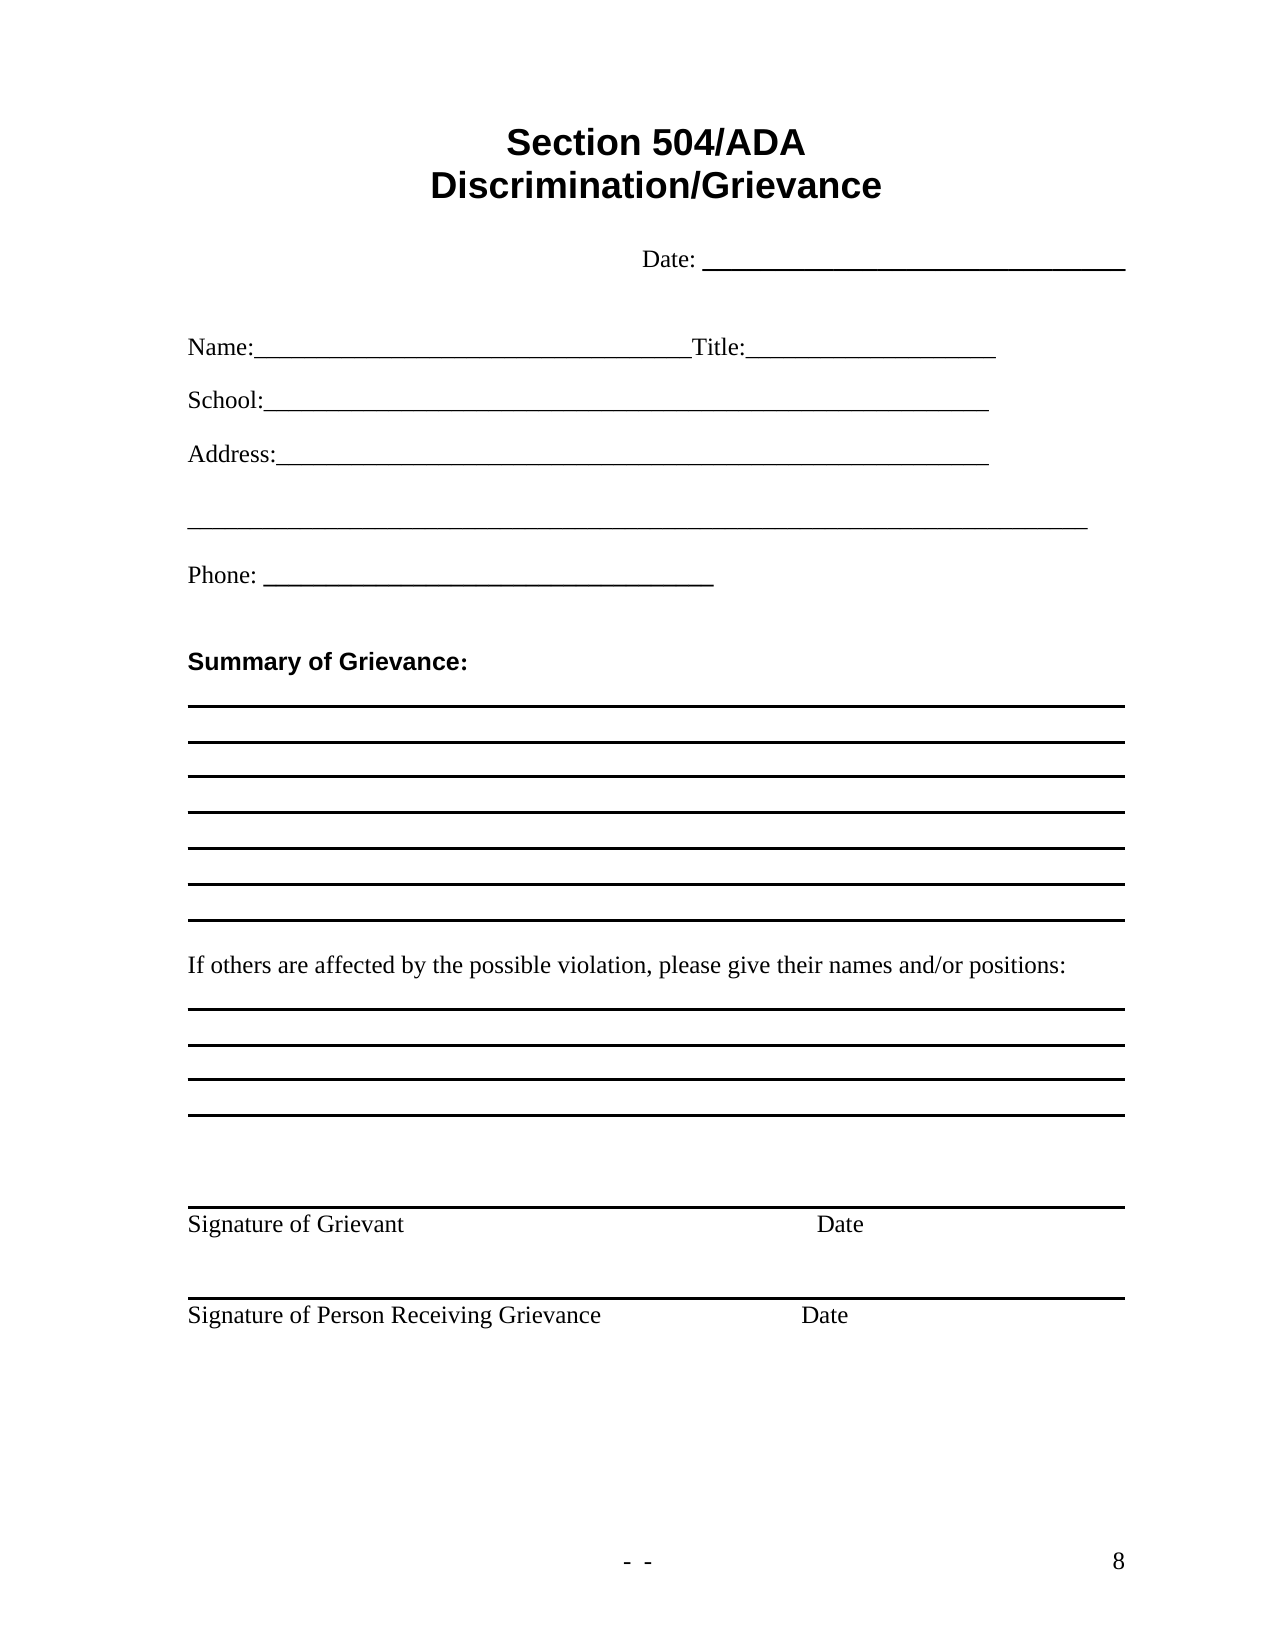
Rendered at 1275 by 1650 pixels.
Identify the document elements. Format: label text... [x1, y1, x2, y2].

subtitle Name:___________________________________Title:____________________ [187, 332, 1125, 361]
text Section 504/ADA [187, 120, 1125, 163]
text Signature of Grievant Date [187, 1209, 1125, 1237]
text ________________________________________________________________________ [187, 503, 1125, 532]
text If others are affected by the possible violation, please give their names and/or positions: [187, 951, 1125, 979]
subtitle School:__________________________________________________________ [187, 386, 1125, 414]
text Date: _____________________________ [187, 240, 1125, 273]
text Summary of Grievance: [187, 647, 1125, 676]
subtitle Address:_________________________________________________________ [187, 439, 1125, 468]
text Phone: ____________________________________ [187, 561, 1125, 589]
text Discrimination/Grievance [187, 163, 1125, 206]
text Signature of Person Receiving Grievance Date [187, 1300, 1125, 1329]
